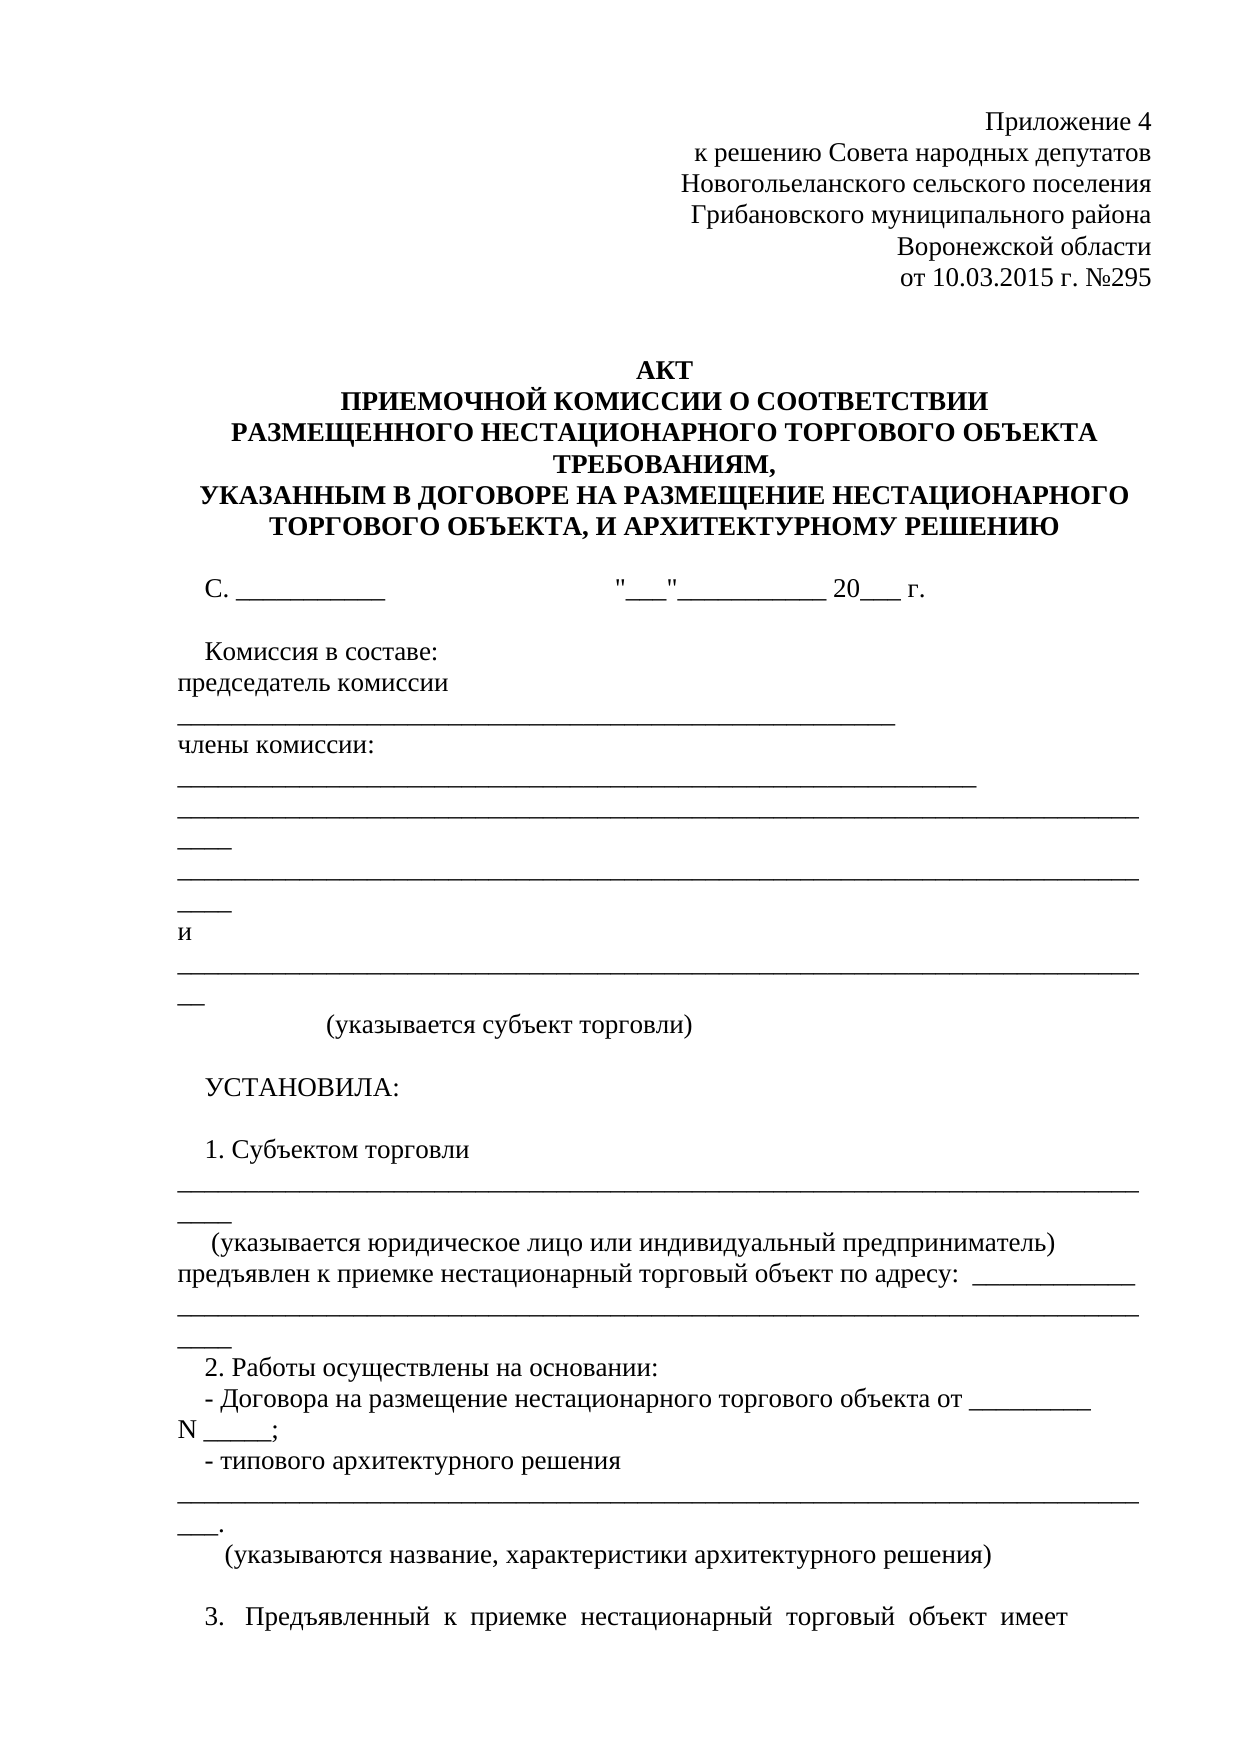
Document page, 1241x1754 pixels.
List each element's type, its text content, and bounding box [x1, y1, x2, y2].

text ___________________________________________________________________________ [177, 1164, 1152, 1226]
text ___________________________________________________________________________ [177, 790, 1152, 853]
text (указываются название, характеристики архитектурного решения) [177, 1538, 1152, 1569]
text УСТАНОВИЛА: [177, 1071, 1152, 1102]
text N _____; [177, 1413, 1152, 1444]
text Комиссия в составе: [177, 634, 1152, 666]
text Грибановского муниципального района [177, 198, 1152, 230]
text предъявлен к приемке нестационарный торговый объект по адресу: ____________ [177, 1257, 1152, 1289]
text председатель комиссии _____________________________________________________ [177, 666, 1152, 728]
text 3. Предъявленный к приемке нестационарный торговый объект имеет [177, 1600, 1152, 1631]
text С. ___________ "___"___________ 20___ г. [177, 572, 1152, 603]
text - типового архитектурного решения [177, 1444, 1152, 1476]
text ___________________________________________________________________________ [177, 1289, 1152, 1351]
text от 10.03.2015 г. №295 [177, 261, 1152, 292]
text РАЗМЕЩЕННОГО НЕСТАЦИОНАРНОГО ТОРГОВОГО ОБЪЕКТА ТРЕБОВАНИЯМ, [177, 417, 1152, 479]
text к решению Совета народных депутатов [177, 136, 1152, 167]
text (указывается субъект торговли) [177, 1008, 1152, 1039]
text 2. Работы осуществлены на основании: [177, 1351, 1152, 1382]
text ПРИЕМОЧНОЙ КОМИССИИ О СООТВЕТСТВИИ [177, 385, 1152, 417]
text Новогольеланского сельского поселения [177, 167, 1152, 198]
text (указывается юридическое лицо или индивидуальный предприниматель) [177, 1226, 1152, 1257]
text ТОРГОВОГО ОБЪЕКТА, И АРХИТЕКТУРНОМУ РЕШЕНИЮ [177, 510, 1152, 541]
text - Договора на размещение нестационарного торгового объекта от _________ [177, 1382, 1152, 1413]
text УКАЗАННЫМ В ДОГОВОРЕ НА РАЗМЕЩЕНИЕ НЕСТАЦИОНАРНОГО [177, 479, 1152, 510]
text члены комиссии: ___________________________________________________________ [177, 728, 1152, 790]
text и _________________________________________________________________________ [177, 915, 1152, 1008]
text __________________________________________________________________________. [177, 1476, 1152, 1538]
text 1. Субъектом торговли [177, 1133, 1152, 1164]
text Приложение 4 [177, 105, 1152, 136]
text ___________________________________________________________________________ [177, 853, 1152, 915]
text Воронежской области [177, 230, 1152, 261]
text АКТ [177, 354, 1152, 385]
